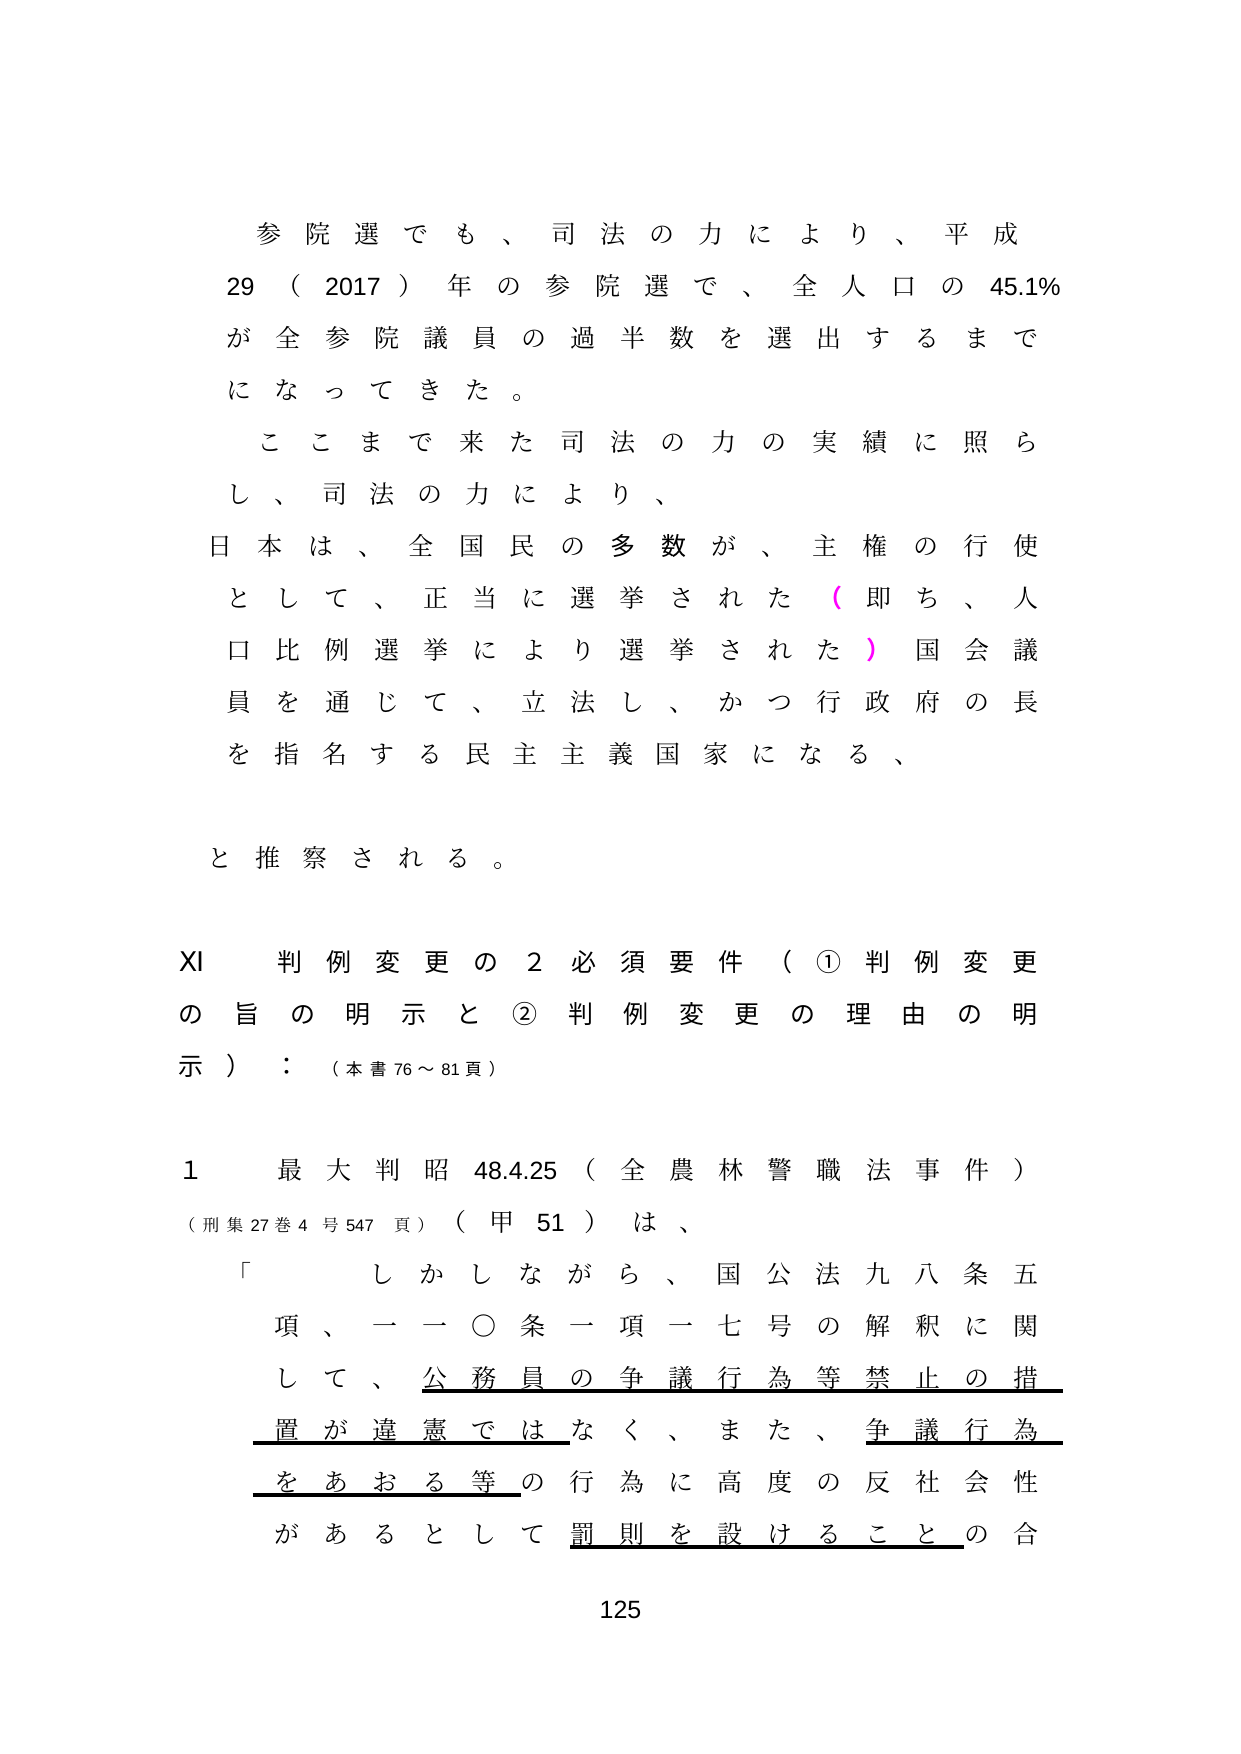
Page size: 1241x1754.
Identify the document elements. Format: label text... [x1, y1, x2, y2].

text 参院選でも、司法の力により、平成29（2017）年の参院選で、全人口の45.1%が全参院議員の過半数を選出するまでになってきた。 [179, 207, 1061, 415]
text ここまで来た司法の力の実績に照らし、司法の力により、 [179, 415, 1061, 519]
subtitle Ⅺ 判例変更の２必須要件（①判例変更の旨の明示と②判例変更の理由の明示）：（本書76～81頁） [151, 934, 1061, 1090]
text 日本は、全国民の多数が、主権の行使として、正当に選挙された（即ち、人口比例選挙により選挙された）国会議員を通じて、立法し、かつ行政府の長を指名する民主主義国家になる、 [179, 519, 1061, 778]
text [223, 1246, 1061, 1558]
text １ 最大判昭48.4.25（全農林警職法事件）（刑集27巻4号547頁）（甲51）は、 [179, 1142, 1061, 1246]
text と推察される。 [179, 831, 1061, 882]
